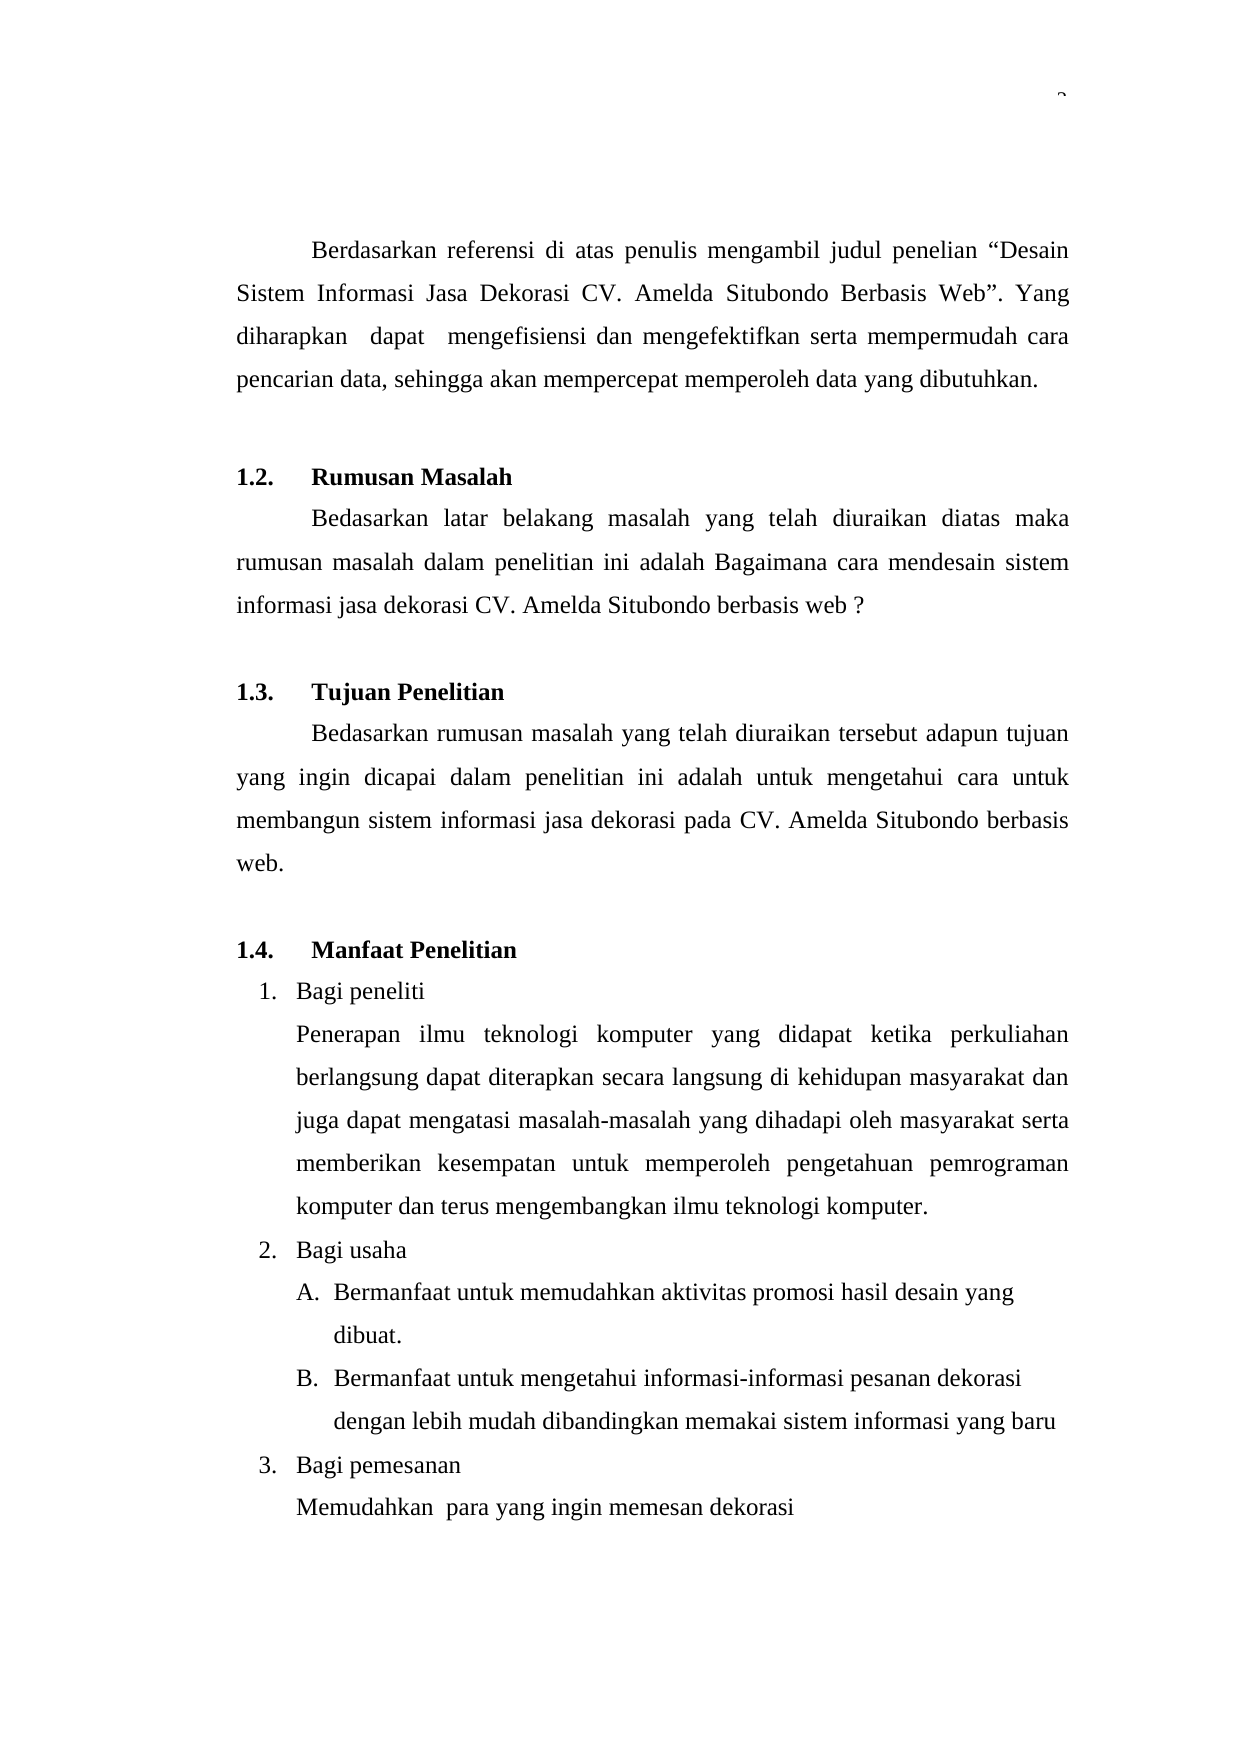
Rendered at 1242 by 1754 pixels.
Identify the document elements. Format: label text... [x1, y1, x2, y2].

text 1. Bagi peneliti [258, 976, 1077, 1005]
text Penerapan ilmu teknologi komputer yang didapat ketika perkuliahan berlangsung dapat diterapkan secara langsung di kehidupan masyarakat dan juga dapat mengatasi masalah-masalah yang dihadapi oleh masyarakat serta memberikan kesempatan untuk memperoleh pengetahuan pemrograman komputer dan terus mengembangkan ilmu teknologi komputer. [296, 1019, 1069, 1220]
text 3. Bagi pemesanan [258, 1450, 1077, 1478]
text Berdasarkan referensi di atas penulis mengambil judul penelian “Desain Sistem Informasi Jasa Dekorasi CV. Amelda Situbondo Berbasis Web”. Yang diharapkan dapat mengefisiensi dan mengefektifkan serta mempermudah cara pencarian data, sehingga akan mempercepat memperoleh data yang dibutuhkan. [236, 236, 1069, 393]
text 1.3. Tujuan Penelitian [236, 677, 1077, 706]
text 2. Bagi usaha [258, 1235, 1077, 1263]
text 1.2. Rumusan Masalah [236, 462, 1077, 491]
text Memudahkan para yang ingin memesan dekorasi [296, 1492, 797, 1520]
text Bedasarkan latar belakang masalah yang telah diuraikan diatas maka rumusan masalah dalam penelitian ini adalah Bagaimana cara mendesain sistem informasi jasa dekorasi CV. Amelda Situbondo berbasis web ? [236, 503, 1069, 618]
text Bedasarkan rumusan masalah yang telah diuraikan tersebut adapun tujuan yang ingin dicapai dalam penelitian ini adalah untuk mengetahui cara untuk membangun sistem informasi jasa dekorasi pada CV. Amelda Situbondo berbasis web. [236, 718, 1069, 877]
text 1.4. Manfaat Penelitian [236, 935, 1077, 964]
text B. Bermanfaat untuk mengetahui informasi-informasi pesanan dekorasi dengan lebih mudah dibandingkan memakai sistem informasi yang baru [296, 1363, 1059, 1435]
text A. Bermanfaat untuk memudahkan aktivitas promosi hasil desain yang dibuat. [296, 1277, 1017, 1348]
